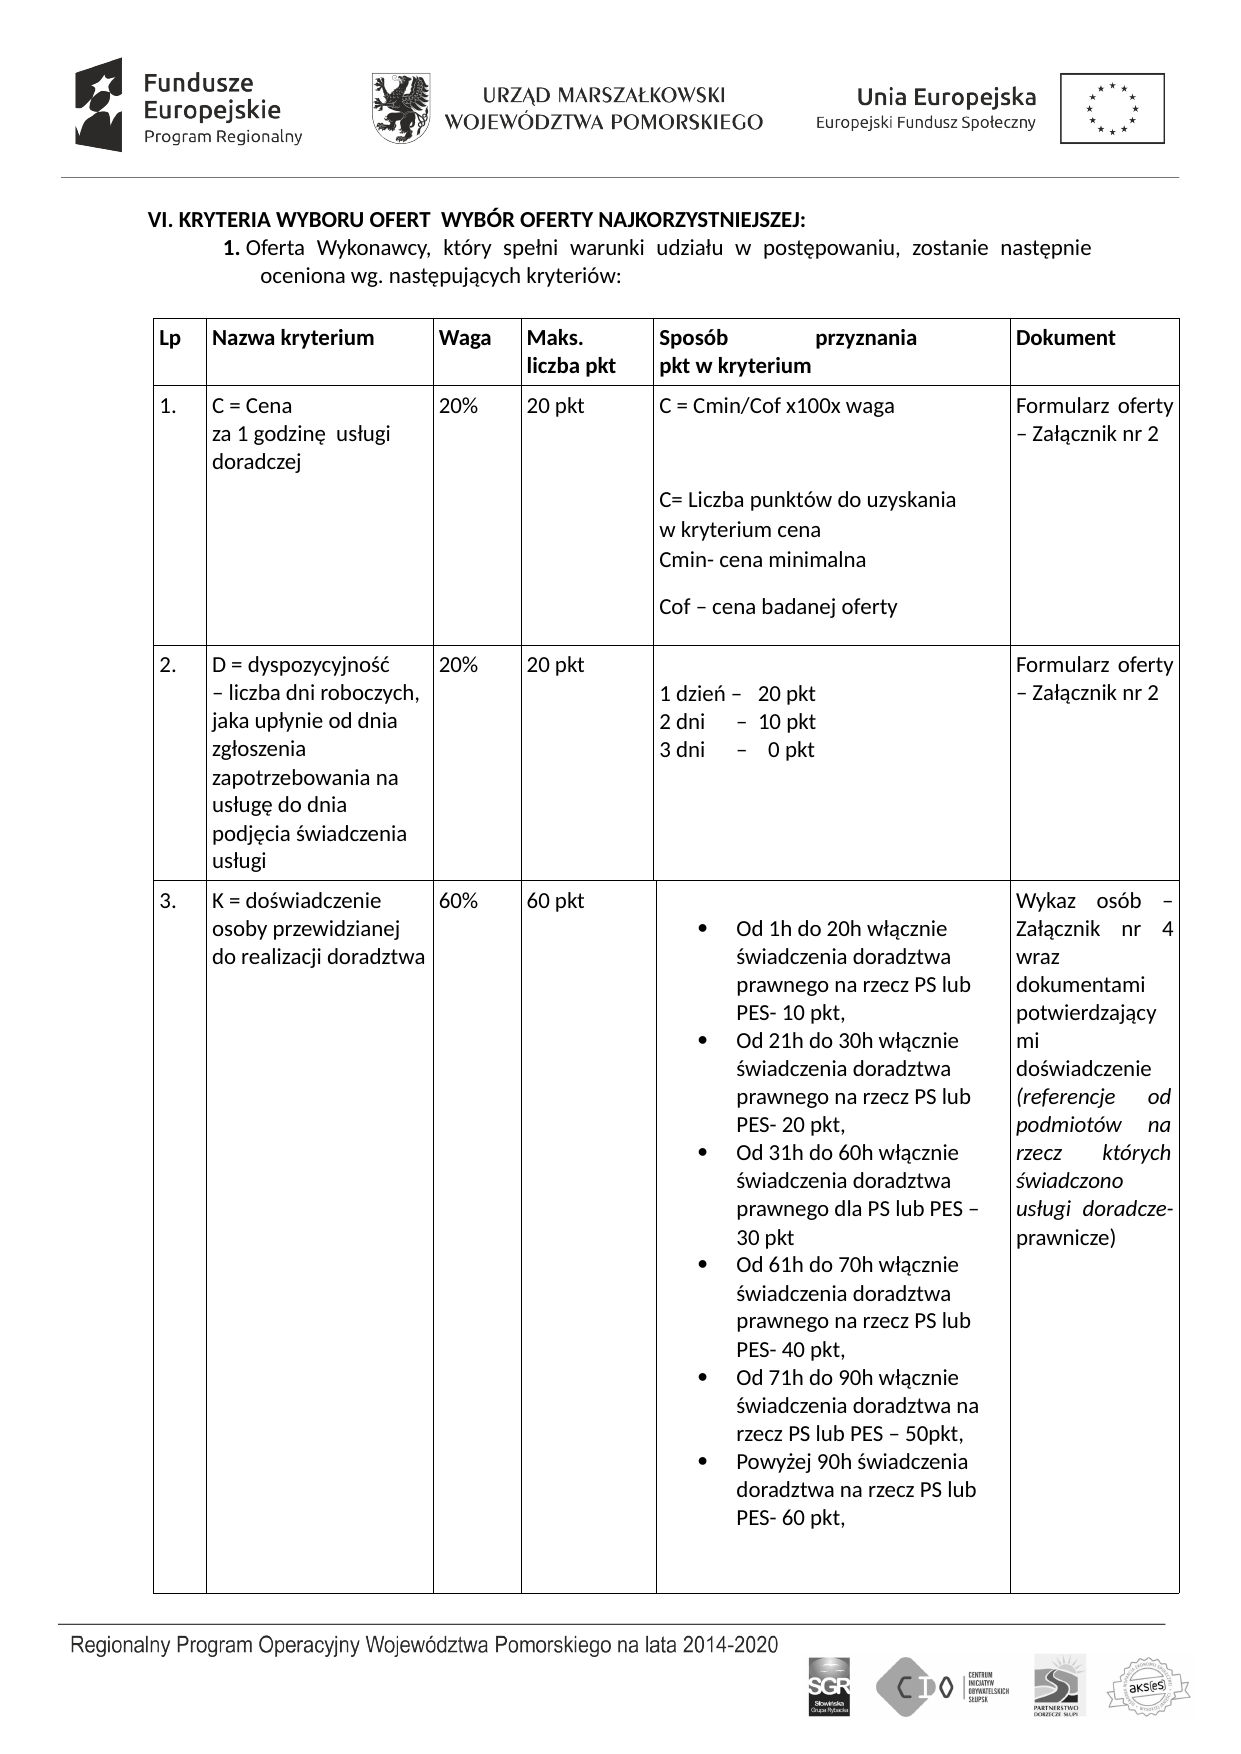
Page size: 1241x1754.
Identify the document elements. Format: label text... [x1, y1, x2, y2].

table_header Maks. liczba pkt [522, 319, 653, 385]
list Oferta Wykonawcy, który spełni warunki udziału w postępowaniu, zostanie następnie oceniona wg. następujących kryteriów: [223, 233, 1093, 289]
table_cell 60% [434, 881, 521, 1593]
table_cell 1. [154, 386, 206, 644]
table_header Sposób przyznania pkt w kryterium [654, 319, 1010, 385]
table_header Waga [434, 319, 521, 385]
table_cell 20% [434, 646, 521, 880]
table_cell C = Cmin/Cof x100x waga C= Liczba punktów do uzyskania w kryterium cena Cmin- cena minimalna Cof – cena badanej oferty [654, 386, 1010, 644]
table_cell 1 dzień – 20 pkt 2 dni – 10 pkt 3 dni – 0 pkt [654, 646, 1010, 880]
picture [57, 1623, 1196, 1722]
table_cell 3. [154, 881, 206, 1593]
table_cell Formularz oferty – Załącznik nr 2 [1011, 386, 1179, 644]
table_cell C = Cena za 1 godzinę usługi doradczej [207, 386, 433, 644]
list KRYTERIA WYBORU OFERT WYBÓR OFERTY NAJKORZYSTNIEJSZEJ: [148, 205, 1093, 233]
picture [60, 57, 1180, 178]
table_cell 20% [434, 386, 521, 644]
table_header Nazwa kryterium [207, 319, 433, 385]
table_cell D = dyspozycyjność – liczba dni roboczych, jaka upłynie od dnia zgłoszenia zapotrzebowania na usługę do dnia podjęcia świadczenia usługi [207, 646, 433, 880]
table_header Dokument [1011, 319, 1179, 385]
table_cell 60 pkt [522, 881, 656, 1593]
table_cell K = doświadczenie osoby przewidzianej do realizacji doradztwa [207, 881, 433, 1593]
table_cell 20 pkt [522, 386, 653, 644]
table_cell 20 pkt [522, 646, 653, 880]
table_cell Formularz oferty – Załącznik nr 2 [1011, 646, 1179, 880]
table_cell 2. [154, 646, 206, 880]
table_header Lp [154, 319, 206, 385]
